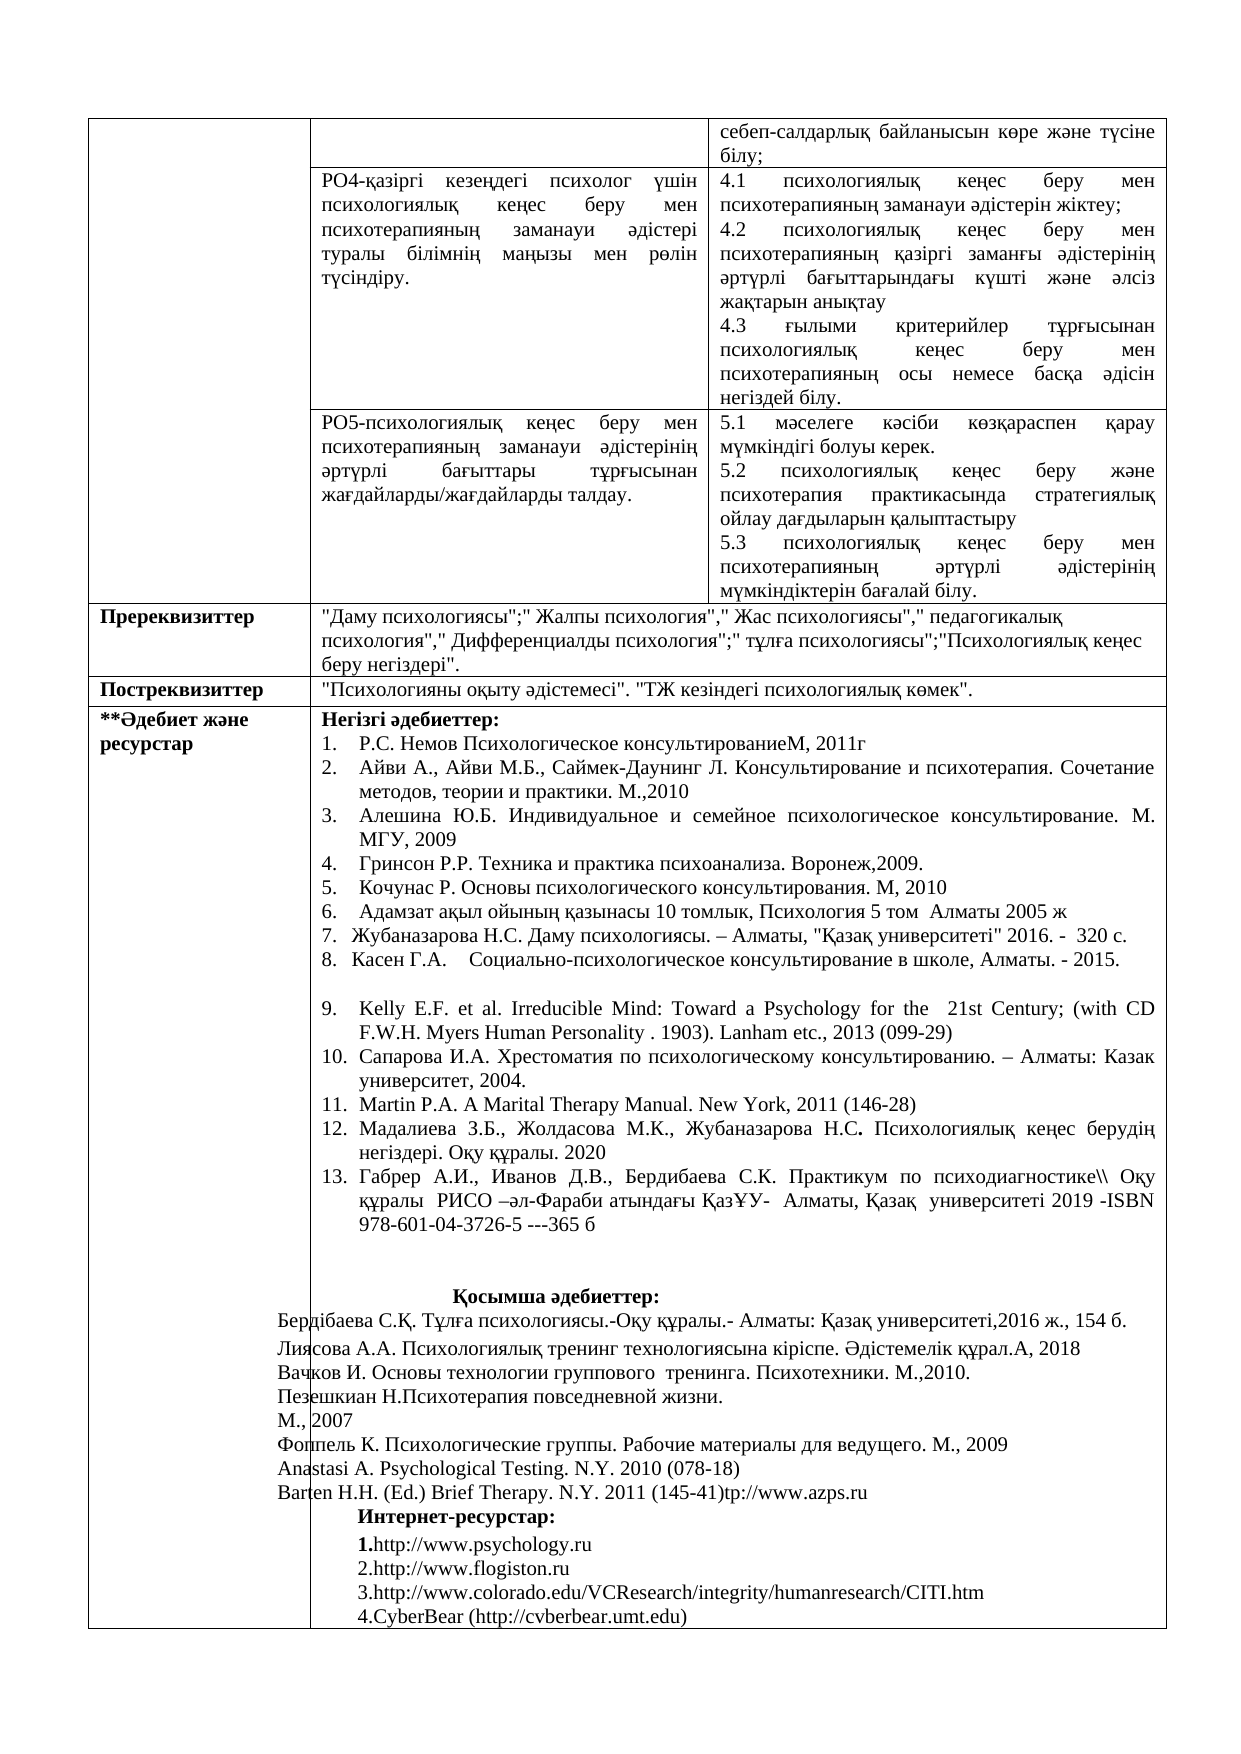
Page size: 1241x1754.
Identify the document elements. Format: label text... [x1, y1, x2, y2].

table_cell Постреквизиттер [89, 677, 310, 706]
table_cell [311, 119, 708, 167]
table_cell "Даму психологиясы";" Жалпы психология"," Жас психологиясы"," педагогикалық психология"," Дифференциалды психология";" тұлға психологиясы";"Психологиялық кеңес беру негіздері". [311, 604, 1166, 676]
table_cell 5.1 мәселеге кәсіби көзқараспен қарау мүмкіндігі болуы керек. 5.2 психологиялық кеңес беру және психотерапия практикасында стратегиялық ойлау дағдыларын қалыптастыру 5.3 психологиялық кеңес беру мен психотерапияның әртүрлі әдістерінің мүмкіндіктерін бағалай білу. [709, 410, 1166, 602]
table_cell РО4-қазіргі кезеңдегі психолог үшін психологиялық кеңес беру мен психотерапияның заманауи әдістері туралы білімнің маңызы мен рөлін түсіндіру. [311, 168, 708, 409]
table_cell РО5-психологиялық кеңес беру мен психотерапияның заманауи әдістерінің әртүрлі бағыттары тұрғысынан жағдайларды/жағдайларды талдау. [311, 410, 708, 602]
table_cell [311, 707, 1166, 1628]
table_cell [709, 119, 1166, 167]
table_cell Пререквизиттер [89, 604, 310, 676]
table_cell 4.1 психологиялық кеңес беру мен психотерапияның заманауи әдістерін жіктеу; 4.2 психологиялық кеңес беру мен психотерапияның қазіргі заманғы әдістерінің әртүрлі бағыттарындағы күшті және әлсіз жақтарын анықтау 4.3 ғылыми критерийлер тұрғысынан психологиялық кеңес беру мен психотерапияның осы немесе басқа әдісін негіздей білу. [709, 168, 1166, 409]
table_cell "Психологияны оқыту әдістемесі". "ТЖ кезіндегі психологиялық көмек". [311, 677, 1166, 706]
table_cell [89, 707, 310, 1628]
